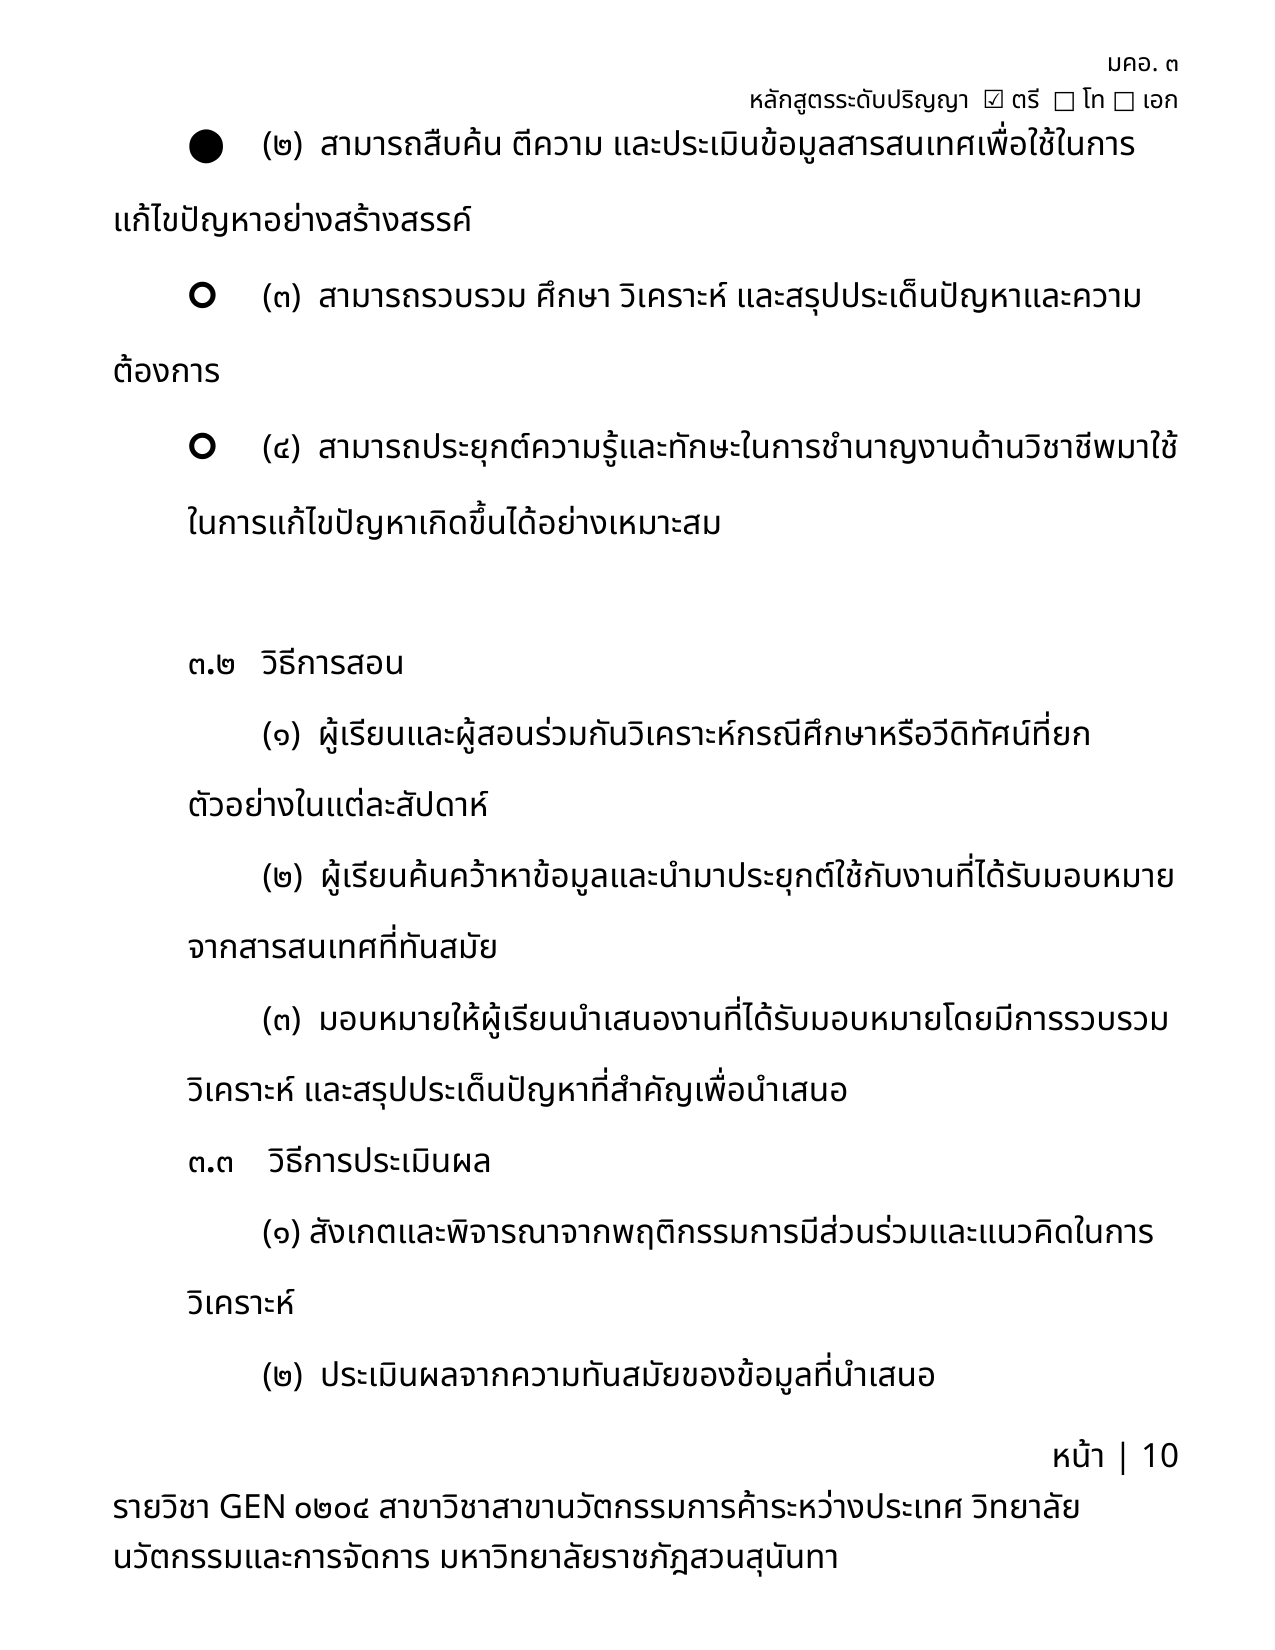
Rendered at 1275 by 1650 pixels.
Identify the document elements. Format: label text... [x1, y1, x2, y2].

text (๒) ประเมินผลจากความทันสมัยของข้อมูลที่นำเสนอ [262, 1350, 1179, 1401]
text (๑) สังเกตและพิจารณาจากพฤติกรรมการมีส่วนร่วมและแนวคิดในการวิเคราะห์ [187, 1208, 1179, 1330]
text 🞆 (๓) สามารถรวบรวม ศึกษา วิเคราะห์ และสรุปประเด็นปัญหาและความต้องการ [112, 272, 1179, 398]
text (๓) มอบหมายให้ผู้เรียนนำเสนองานที่ได้รับมอบหมายโดยมีการรวบรวม วิเคราะห์ และสรุปประเด็นปัญหาที่สำคัญเพื่อนำเสนอ [187, 994, 1179, 1116]
text 🞆 (๔) สามารถประยุกต์ความรู้และทักษะในการชำนาญงานด้านวิชาชีพมาใช้ในการแก้ไขปัญหาเกิดขึ้นได้อย่างเหมาะสม [187, 423, 1179, 549]
text ๓.๒ วิธีการสอน [112, 638, 1179, 689]
text (๑) ผู้เรียนและผู้สอนร่วมกันวิเคราะห์กรณีศึกษาหรือวีดิทัศน์ที่ยกตัวอย่างในแต่ละสัปดาห์ [187, 710, 1179, 831]
text ๓.๓ วิธีการประเมินผล [112, 1137, 1179, 1187]
text ⬤ (๒) สามารถสืบค้น ตีความ และประเมินข้อมูลสารสนเทศเพื่อใช้ในการแก้ไขปัญหาอย่างสร้างสรรค์ [112, 120, 1179, 246]
text (๒) ผู้เรียนค้นคว้าหาข้อมูลและนำมาประยุกต์ใช้กับงานที่ได้รับมอบหมายจากสารสนเทศที่ทันสมัย [187, 852, 1179, 974]
